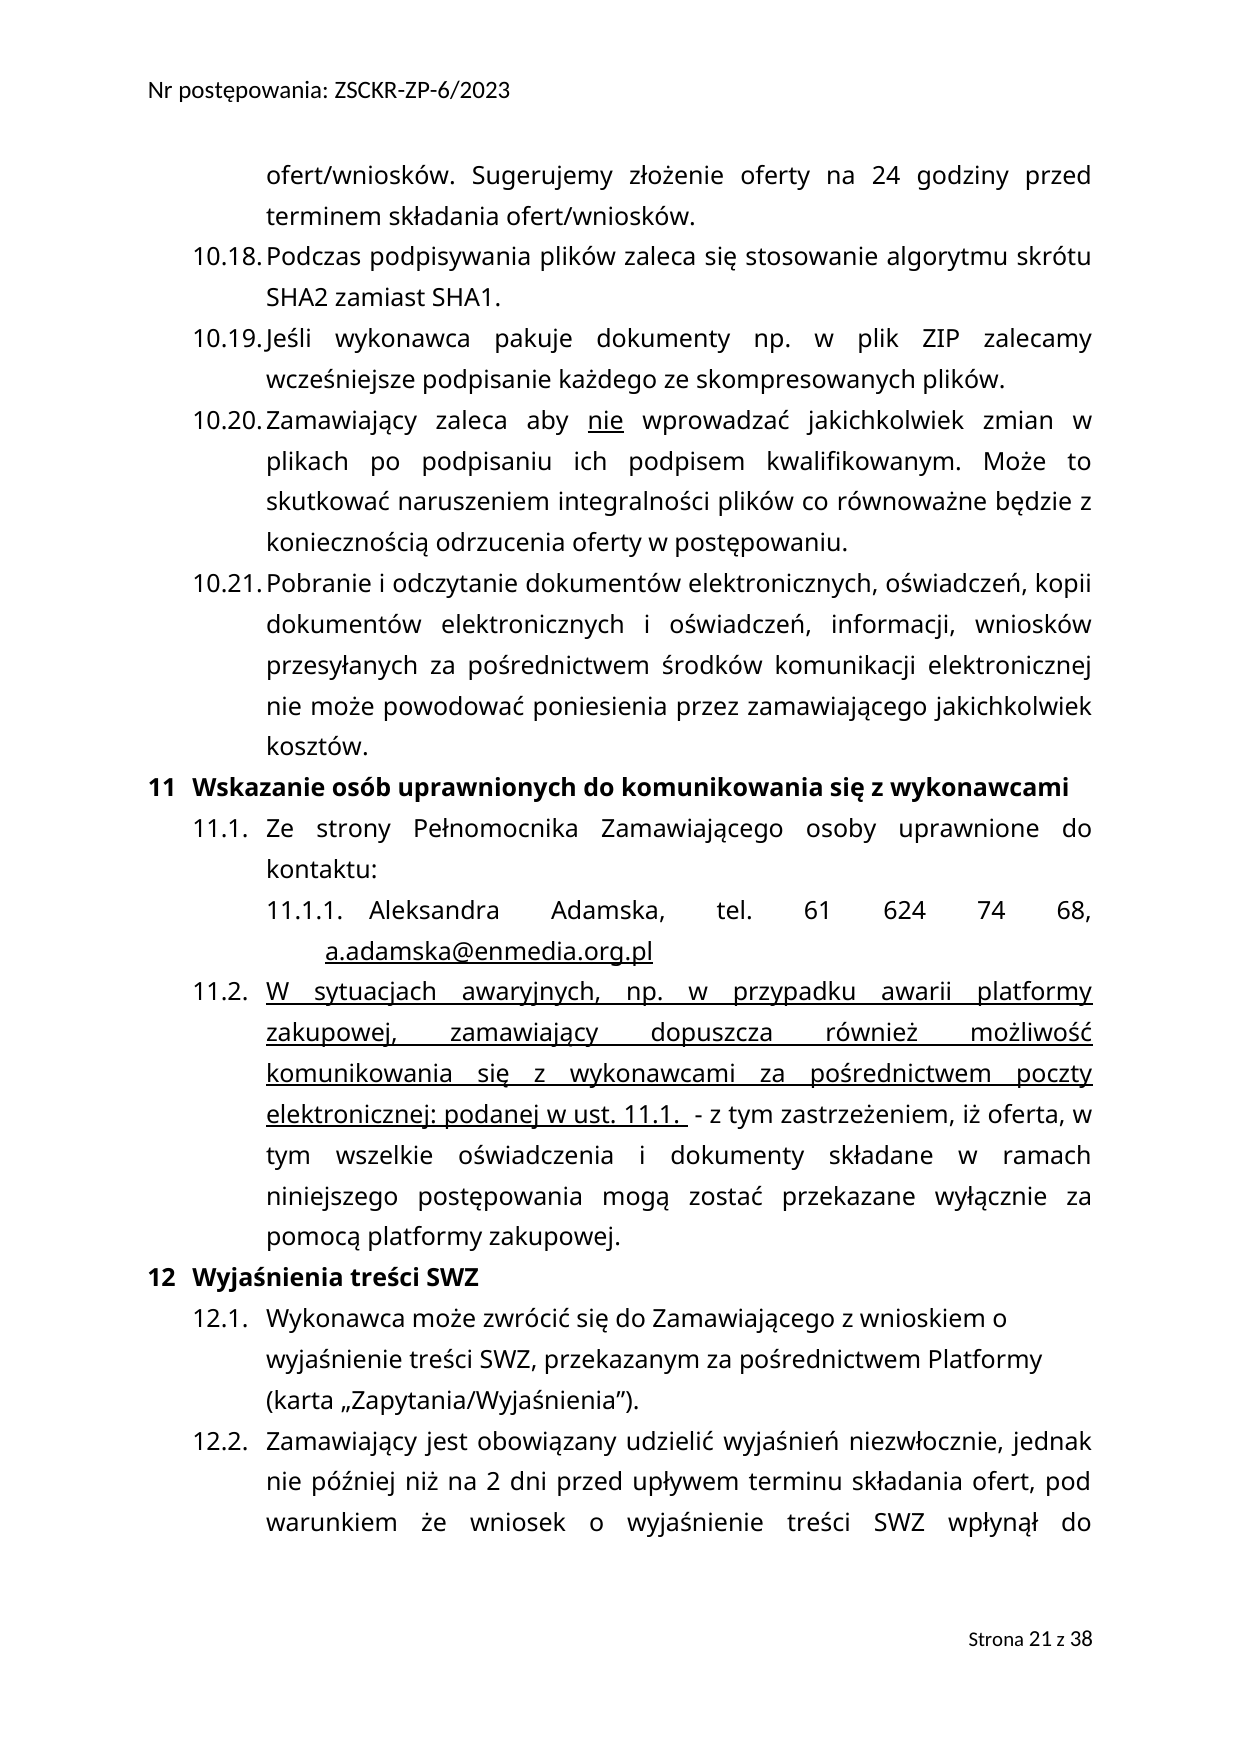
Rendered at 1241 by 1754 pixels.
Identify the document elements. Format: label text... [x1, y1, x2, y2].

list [192, 157, 1093, 232]
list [192, 1423, 1093, 1539]
list Zamawiający zaleca aby nie wprowadzać jakichkolwiek zmian w plikach po podpisaniu ich podpisem kwalifikowanym. Może to skutkować naruszeniem integralności plików co równoważne będzie z koniecznością odrzucenia oferty w postępowaniu. [192, 402, 1093, 559]
list Aleksandra Adamska, tel. 61 624 74 68, a.adamska@enmedia.org.pl [266, 892, 1093, 967]
subtitle Wyjaśnienia treści SWZ [147, 1260, 1093, 1294]
list Wykonawca może zwrócić się do Zamawiającego z wnioskiem o wyjaśnienie treści SWZ, przekazanym za pośrednictwem Platformy (karta „Zapytania/Wyjaśnienia”). [192, 1301, 1093, 1416]
list Ze strony Pełnomocnika Zamawiającego osoby uprawnione do kontaktu: [192, 811, 1093, 886]
list W sytuacjach awaryjnych, np. w przypadku awarii platformy zakupowej, zamawiający dopuszcza również możliwość komunikowania się z wykonawcami za pośrednictwem poczty elektronicznej: podanej w ust. 11.1. - z tym zastrzeżeniem, iż oferta, w tym wszelkie oświadczenia i dokumenty składane w ramach niniejszego postępowania mogą zostać przekazane wyłącznie za pomocą platformy zakupowej. [192, 974, 1093, 1253]
list Podczas podpisywania plików zaleca się stosowanie algorytmu skrótu SHA2 zamiast SHA1. [192, 239, 1093, 314]
subtitle Wskazanie osób uprawnionych do komunikowania się z wykonawcami [148, 770, 1093, 804]
list Pobranie i odczytanie dokumentów elektronicznych, oświadczeń, kopii dokumentów elektronicznych i oświadczeń, informacji, wniosków przesyłanych za pośrednictwem środków komunikacji elektronicznej nie może powodować poniesienia przez zamawiającego jakichkolwiek kosztów. [192, 566, 1093, 763]
list Jeśli wykonawca pakuje dokumenty np. w plik ZIP zalecamy wcześniejsze podpisanie każdego ze skompresowanych plików. [192, 321, 1093, 396]
